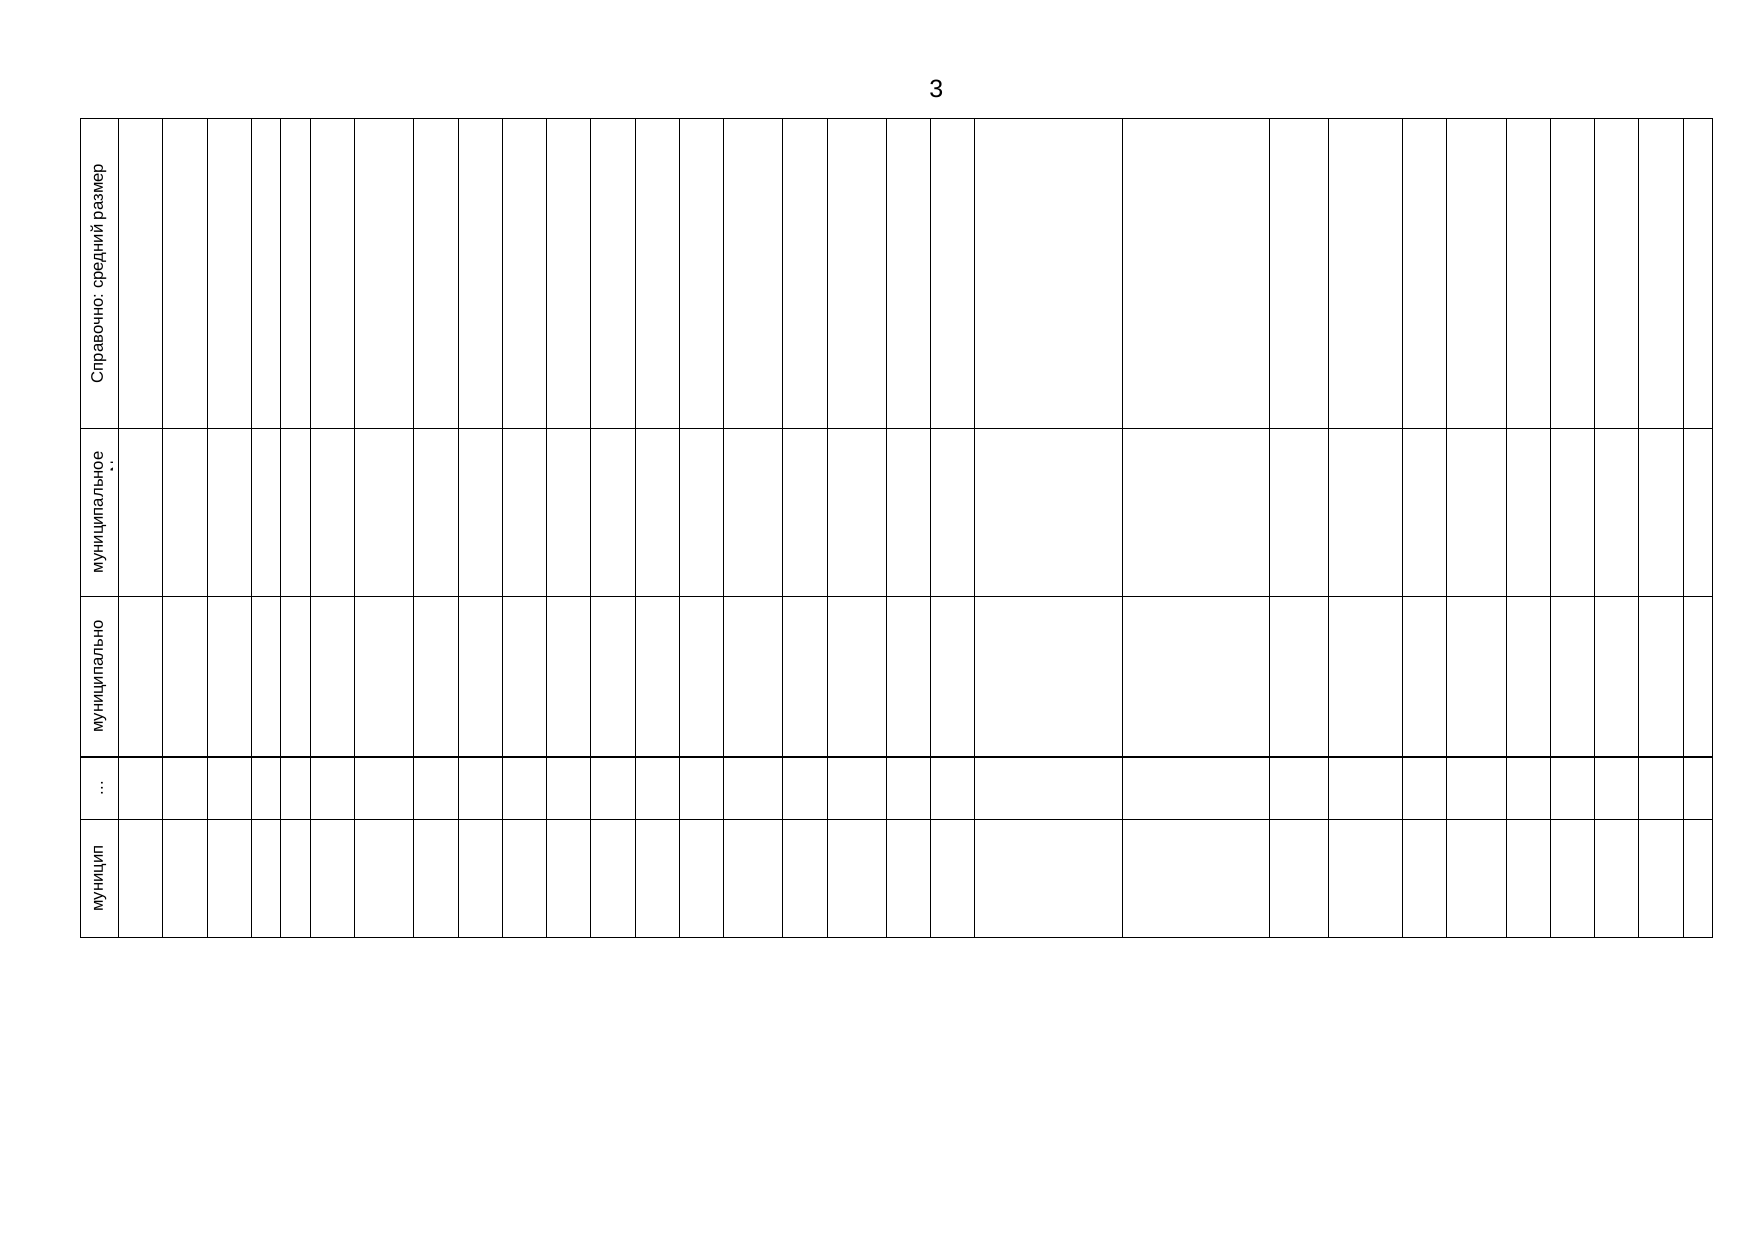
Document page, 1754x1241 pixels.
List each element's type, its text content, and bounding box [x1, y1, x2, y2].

table_cell [783, 429, 827, 596]
table_cell [252, 758, 280, 819]
table_cell [1551, 119, 1594, 428]
table_cell [1447, 119, 1506, 428]
table_cell [281, 119, 310, 428]
table_cell муниципальное учреждение № 1 [81, 429, 118, 596]
table_cell ... [81, 758, 118, 819]
table_cell [414, 820, 458, 937]
table_cell [1447, 597, 1506, 756]
table_cell [1684, 597, 1712, 756]
table_cell [459, 820, 502, 937]
table_cell [591, 820, 635, 937]
table_cell [208, 429, 251, 596]
table_cell [252, 820, 280, 937]
table_cell [680, 758, 723, 819]
table_cell [1551, 597, 1594, 756]
table_cell [887, 597, 930, 756]
table_cell [1270, 820, 1328, 937]
table_cell [724, 119, 782, 428]
table_cell [636, 429, 679, 596]
table_cell [783, 758, 827, 819]
table_cell [252, 119, 280, 428]
table_cell [1507, 820, 1550, 937]
table_cell [503, 119, 546, 428]
table_cell [1447, 820, 1506, 937]
table_cell [724, 758, 782, 819]
table_cell [1551, 758, 1594, 819]
table_cell [459, 758, 502, 819]
table_cell [1270, 119, 1328, 428]
table_cell [208, 820, 251, 937]
table_cell [1270, 429, 1328, 596]
table_cell [931, 119, 974, 428]
table_cell [1595, 597, 1638, 756]
table_cell [1447, 758, 1506, 819]
table_cell [1123, 119, 1269, 428]
table_cell [1639, 597, 1683, 756]
table_cell [1403, 597, 1446, 756]
table_cell [1329, 429, 1402, 596]
table_cell [828, 758, 886, 819]
table_cell [724, 820, 782, 937]
table_cell [591, 758, 635, 819]
table_cell [975, 758, 1122, 819]
table_cell [1123, 597, 1269, 756]
table_cell [163, 597, 207, 756]
table_cell [547, 597, 590, 756]
table_cell [459, 597, 502, 756]
table_cell [680, 429, 723, 596]
table_cell [724, 597, 782, 756]
table_cell [281, 758, 310, 819]
table_cell [311, 820, 354, 937]
table_cell [1507, 429, 1550, 596]
table_cell [252, 597, 280, 756]
table_cell [591, 597, 635, 756]
table_cell [783, 820, 827, 937]
table_cell [975, 119, 1122, 428]
table_cell [636, 597, 679, 756]
table_cell [355, 820, 413, 937]
table_cell [1595, 429, 1638, 596]
table_cell [208, 119, 251, 428]
table_cell [547, 429, 590, 596]
table_cell [591, 429, 635, 596]
table_cell [828, 820, 886, 937]
table_cell [119, 119, 162, 428]
table_cell [680, 119, 723, 428]
table_cell [1123, 820, 1269, 937]
table_cell [636, 820, 679, 937]
table_cell [931, 820, 974, 937]
table_cell [1551, 820, 1594, 937]
table_cell [547, 119, 590, 428]
table_cell [1684, 758, 1712, 819]
table_cell [1639, 429, 1683, 596]
table_cell [163, 119, 207, 428]
table_cell [459, 119, 502, 428]
table_cell [1329, 119, 1402, 428]
table_cell [355, 119, 413, 428]
table_cell [1270, 758, 1328, 819]
table_cell [281, 597, 310, 756]
table_cell [783, 119, 827, 428]
table_cell [1447, 429, 1506, 596]
table_cell [1329, 758, 1402, 819]
table_cell [1403, 119, 1446, 428]
table_cell [828, 119, 886, 428]
table_cell муниципальное учреждение N n [81, 820, 118, 937]
table_cell [208, 597, 251, 756]
table_cell [1507, 119, 1550, 428]
table_cell [1595, 820, 1638, 937]
table_cell [931, 429, 974, 596]
table_cell [311, 758, 354, 819]
table_cell [163, 820, 207, 937]
table_cell [414, 119, 458, 428]
table_cell [281, 429, 310, 596]
table_cell [680, 597, 723, 756]
table_cell [1639, 119, 1683, 428]
table_cell [163, 429, 207, 596]
table_cell [355, 758, 413, 819]
table_cell [783, 597, 827, 756]
table_cell [355, 429, 413, 596]
table_cell [975, 429, 1122, 596]
table_cell [119, 758, 162, 819]
table_cell [887, 429, 930, 596]
table_cell [931, 597, 974, 756]
table_cell [1270, 597, 1328, 756]
table_cell [252, 429, 280, 596]
table_cell Справочно: средний размер затрат по муниципальным учреждениям [81, 119, 118, 428]
table_cell [1684, 429, 1712, 596]
table_cell [547, 820, 590, 937]
table_cell [1403, 429, 1446, 596]
table_cell [311, 597, 354, 756]
table_cell [414, 758, 458, 819]
table_cell [1595, 758, 1638, 819]
table_cell [1684, 119, 1712, 428]
table_cell [975, 820, 1122, 937]
table_cell [119, 429, 162, 596]
table_cell [355, 597, 413, 756]
table_cell [414, 597, 458, 756]
table_cell [119, 597, 162, 756]
table_cell [887, 820, 930, 937]
table_cell [591, 119, 635, 428]
table_cell [414, 429, 458, 596]
table_cell [1639, 820, 1683, 937]
table_cell муниципальное учреждение № 2 [81, 597, 118, 756]
table_cell [1403, 820, 1446, 937]
table_cell [1123, 758, 1269, 819]
table_cell [547, 758, 590, 819]
table_cell [828, 597, 886, 756]
table_cell [975, 597, 1122, 756]
table_cell [311, 119, 354, 428]
table_cell [503, 429, 546, 596]
table_cell [1403, 758, 1446, 819]
table_cell [887, 758, 930, 819]
table_cell [1507, 758, 1550, 819]
table_cell [931, 758, 974, 819]
table_cell [887, 119, 930, 428]
table_cell [1329, 597, 1402, 756]
table_cell [119, 820, 162, 937]
table_cell [680, 820, 723, 937]
table_cell [503, 820, 546, 937]
table_cell [503, 597, 546, 756]
table_cell [1507, 597, 1550, 756]
table_cell [1551, 429, 1594, 596]
table_cell [1639, 758, 1683, 819]
table_cell [1684, 820, 1712, 937]
table_cell [311, 429, 354, 596]
table_cell [1595, 119, 1638, 428]
table_cell [636, 119, 679, 428]
table_cell [459, 429, 502, 596]
table_cell [636, 758, 679, 819]
table_cell [208, 758, 251, 819]
table_cell [163, 758, 207, 819]
table_cell [281, 820, 310, 937]
table_cell [1123, 429, 1269, 596]
table_cell [503, 758, 546, 819]
table_cell [724, 429, 782, 596]
table_cell [828, 429, 886, 596]
table_cell [1329, 820, 1402, 937]
